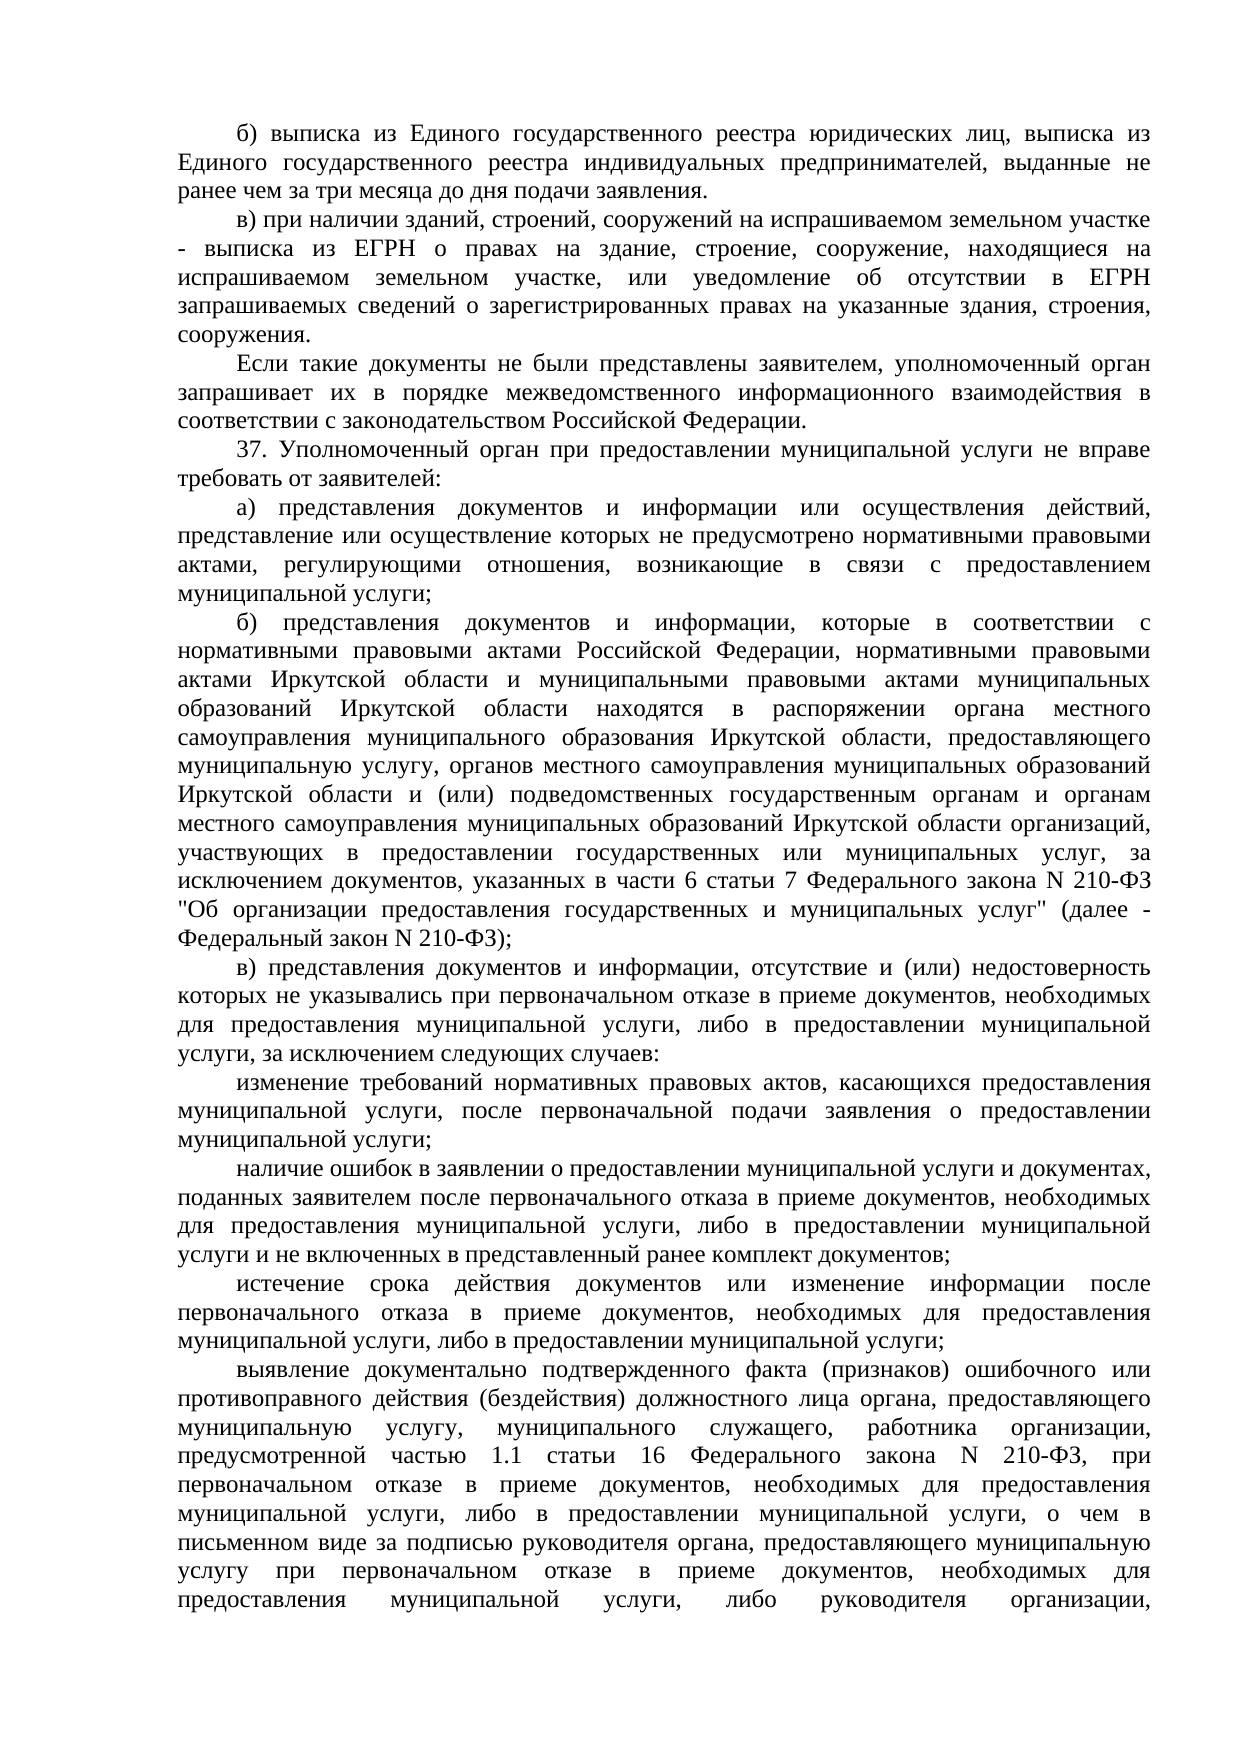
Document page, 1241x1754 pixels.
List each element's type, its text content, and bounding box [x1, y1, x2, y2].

text в) представления документов и информации, отсутствие и (или) недостоверность которых не указывались при первоначальном отказе в приеме документов, необходимых для предоставления муниципальной услуги, либо в предоставлении муниципальной услуги, за исключением следующих случаев: [177, 952, 1152, 1067]
text а) представления документов и информации или осуществления действий, представление или осуществление которых не предусмотрено нормативными правовыми актами, регулирующими отношения, возникающие в связи с предоставлением муниципальной услуги; [177, 492, 1152, 607]
text б) выписка из Единого государственного реестра юридических лиц, выписка из Единого государственного реестра индивидуальных предпринимателей, выданные не ранее чем за три месяца до дня подачи заявления. [177, 118, 1152, 204]
text 37. Уполномоченный орган при предоставлении муниципальной услуги не вправе требовать от заявителей: [177, 434, 1152, 492]
text наличие ошибок в заявлении о предоставлении муниципальной услуги и документах, поданных заявителем после первоначального отказа в приеме документов, необходимых для предоставления муниципальной услуги, либо в предоставлении муниципальной услуги и не включенных в представленный ранее комплект документов; [177, 1153, 1152, 1268]
text изменение требований нормативных правовых актов, касающихся предоставления муниципальной услуги, после первоначальной подачи заявления о предоставлении муниципальной услуги; [177, 1067, 1152, 1153]
text б) представления документов и информации, которые в соответствии с нормативными правовыми актами Российской Федерации, нормативными правовыми актами Иркутской области и муниципальными правовыми актами муниципальных образований Иркутской области находятся в распоряжении органа местного самоуправления муниципального образования Иркутской области, предоставляющего муниципальную услугу, органов местного самоуправления муниципальных образований Иркутской области и (или) подведомственных государственным органам и органам местного самоуправления муниципальных образований Иркутской области организаций, участвующих в предоставлении государственных или муниципальных услуг, за исключением документов, указанных в части 6 статьи 7 Федерального закона N 210-ФЗ "Об организации предоставления государственных и муниципальных услуг" (далее - Федеральный закон N 210-ФЗ); [177, 607, 1152, 952]
text истечение срока действия документов или изменение информации после первоначального отказа в приеме документов, необходимых для предоставления муниципальной услуги, либо в предоставлении муниципальной услуги; [177, 1268, 1152, 1354]
text Если такие документы не были представлены заявителем, уполномоченный орган запрашивает их в порядке межведомственного информационного взаимодействия в соответствии с законодательством Российской Федерации. [177, 348, 1152, 434]
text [177, 1354, 1152, 1613]
text в) при наличии зданий, строений, сооружений на испрашиваемом земельном участке - выписка из ЕГРН о правах на здание, строение, сооружение, находящиеся на испрашиваемом земельном участке, или уведомление об отсутствии в ЕГРН запрашиваемых сведений о зарегистрированных правах на указанные здания, строения, сооружения. [177, 204, 1152, 348]
